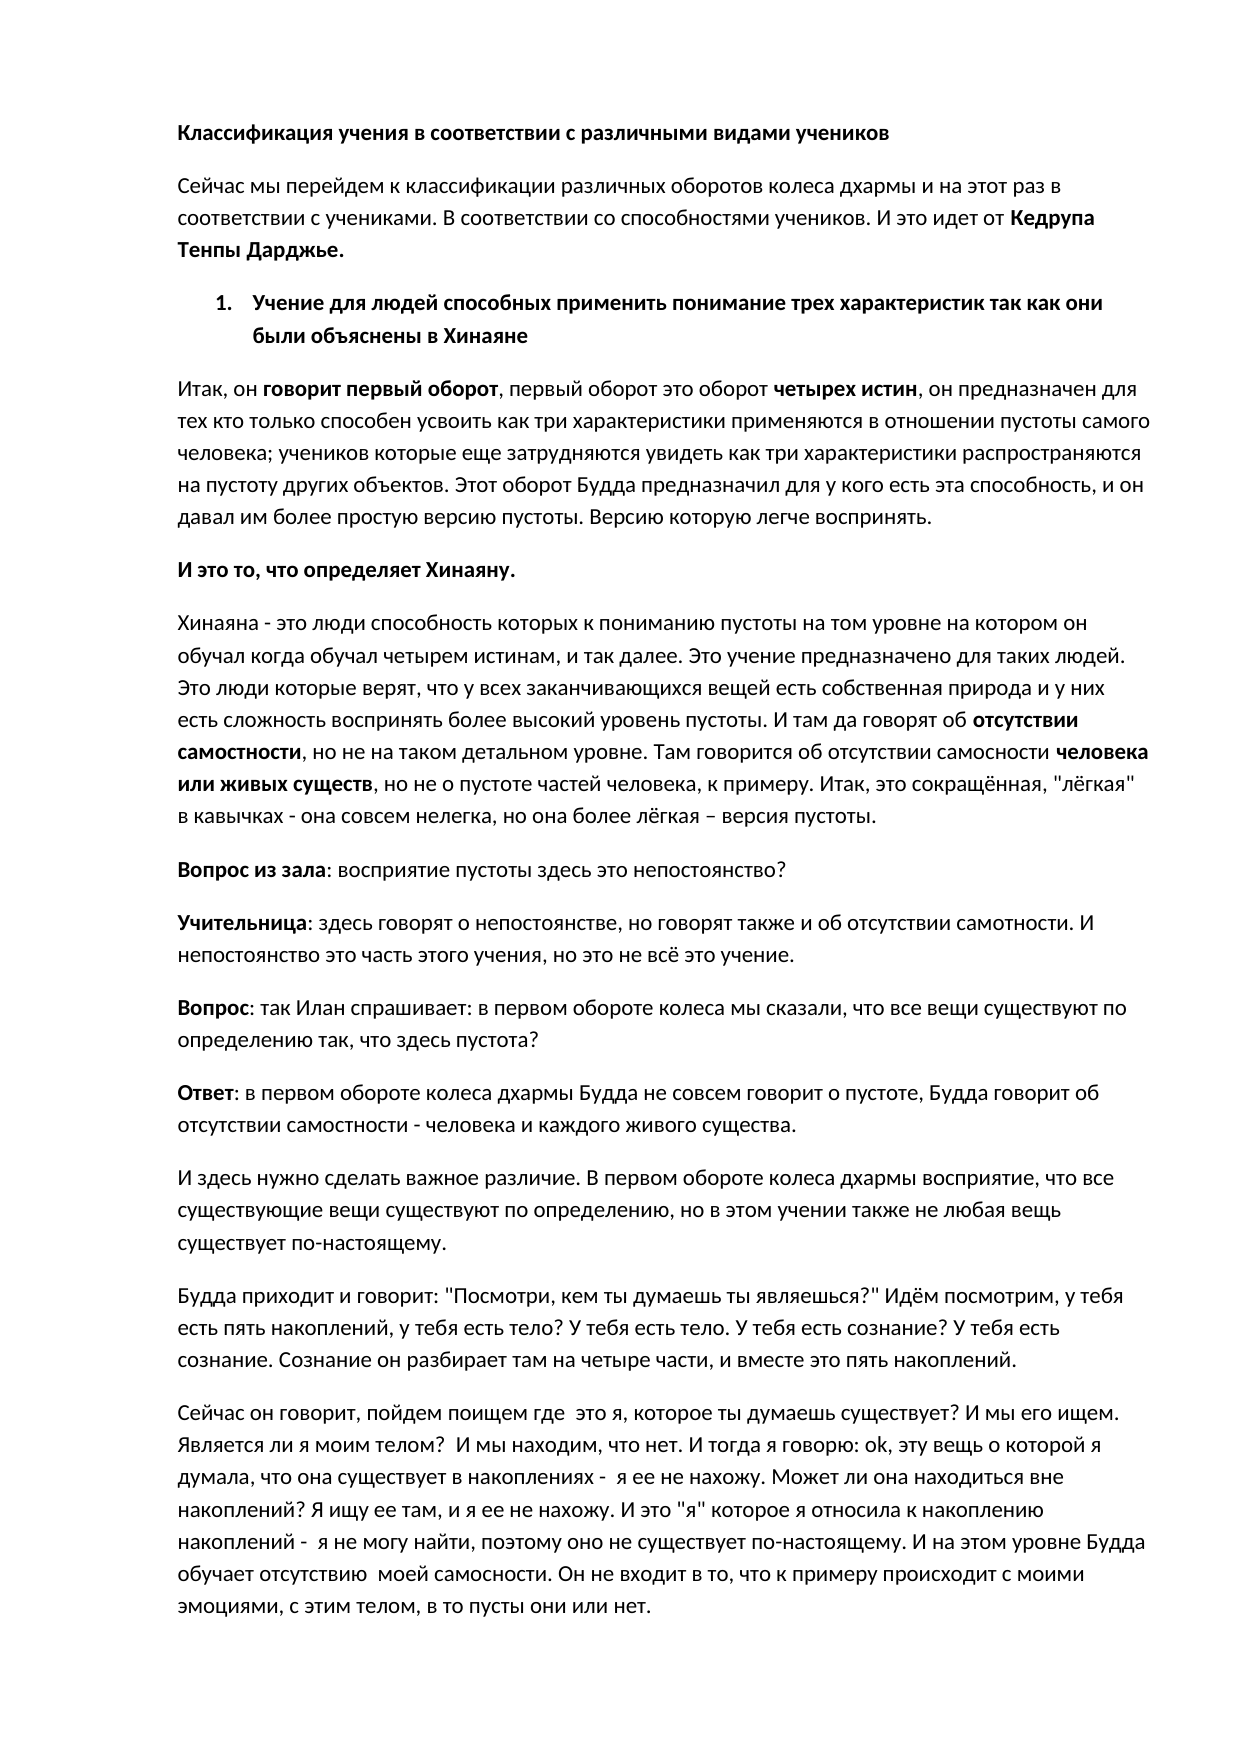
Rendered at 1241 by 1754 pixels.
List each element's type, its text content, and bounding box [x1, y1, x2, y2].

text Сейчас он говорит, пойдем поищем где это я, которое ты думаешь существует? И мы его ищем. Является ли я моим телом? И мы находим, что нет. И тогда я говорю: ok, эту вещь о которой я думала, что она существует в накоплениях - я ее не нахожу. Может ли она находиться вне накоплений? Я ищу ее там, и я ее не нахожу. И это "я" которое я относила к накоплению накоплений - я не могу найти, поэтому оно не существует по-настоящему. И на этом уровне Будда обучает отсутствию моей самосности. Он не входит в то, что к примеру происходит с моими эмоциями, с этим телом, в то пусты они или нет. [177, 1398, 1152, 1619]
text Классификация учения в соответствии с различными видами учеников [177, 118, 1152, 146]
text И здесь нужно сделать важное различие. В первом обороте колеса дхармы восприятие, что все существующие вещи существуют по определению, но в этом учении также не любая вещь существует по-настоящему. [177, 1163, 1152, 1256]
text Сейчас мы перейдем к классификации различных оборотов колеса дхармы и на этот раз в соответствии с учениками. В соответствии со способностями учеников. И это идет от Кедрупа Тенпы Дарджье. [177, 171, 1152, 263]
text Учительница: здесь говорят о непостоянстве, но говорят также и об отсутствии самотности. И непостоянство это часть этого учения, но это не всё это учение. [177, 908, 1152, 968]
text Вопрос из зала: восприятие пустоты здесь это непостоянство? [177, 855, 1152, 883]
text Ответ: в первом обороте колеса дхармы Будда не совсем говорит о пустоте, Будда говорит об отсутствии самостности - человека и каждого живого существа. [177, 1078, 1152, 1138]
text Итак, он говорит первый оборот, первый оборот это оборот четырех истин, он предназначен для тех кто только способен усвоить как три характеристики применяются в отношении пустоты самого человека; учеников которые еще затрудняются увидеть как три характеристики распространяются на пустоту других объектов. Этот оборот Будда предназначил для у кого есть эта способность, и он давал им более простую версию пустоты. Версию которую легче воспринять. [177, 374, 1152, 531]
list Учение для людей способных применить понимание трех характеристик так как они были объяснены в Хинаяне [215, 288, 1152, 349]
text И это то, что определяет Хинаяну. [177, 556, 1152, 583]
text Вопрос: так Илан спрашивает: в первом обороте колеса мы сказали, что все вещи существуют по определению так, что здесь пустота? [177, 993, 1152, 1053]
text Хинаяна - это люди способность которых к пониманию пустоты на том уровне на котором он обучал когда обучал четырем истинам, и так далее. Это учение предназначено для таких людей. Это люди которые верят, что у всех заканчивающихся вещей есть собственная природа и у них есть сложность воспринять более высокий уровень пустоты. И там да говорят об отсутствии самостности, но не на таком детальном уровне. Там говорится об отсутствии самосности человека или живых существ, но не о пустоте частей человека, к примеру. Итак, это сокращённая, "лёгкая" в кавычках - она совсем нелегка, но она более лёгкая – версия пустоты. [177, 608, 1152, 830]
text Будда приходит и говорит: "Посмотри, кем ты думаешь ты являешься?" Идём посмотрим, у тебя есть пять накоплений, у тебя есть тело? У тебя есть тело. У тебя есть сознание? У тебя есть сознание. Сознание он разбирает там на четыре части, и вместе это пять накоплений. [177, 1281, 1152, 1373]
